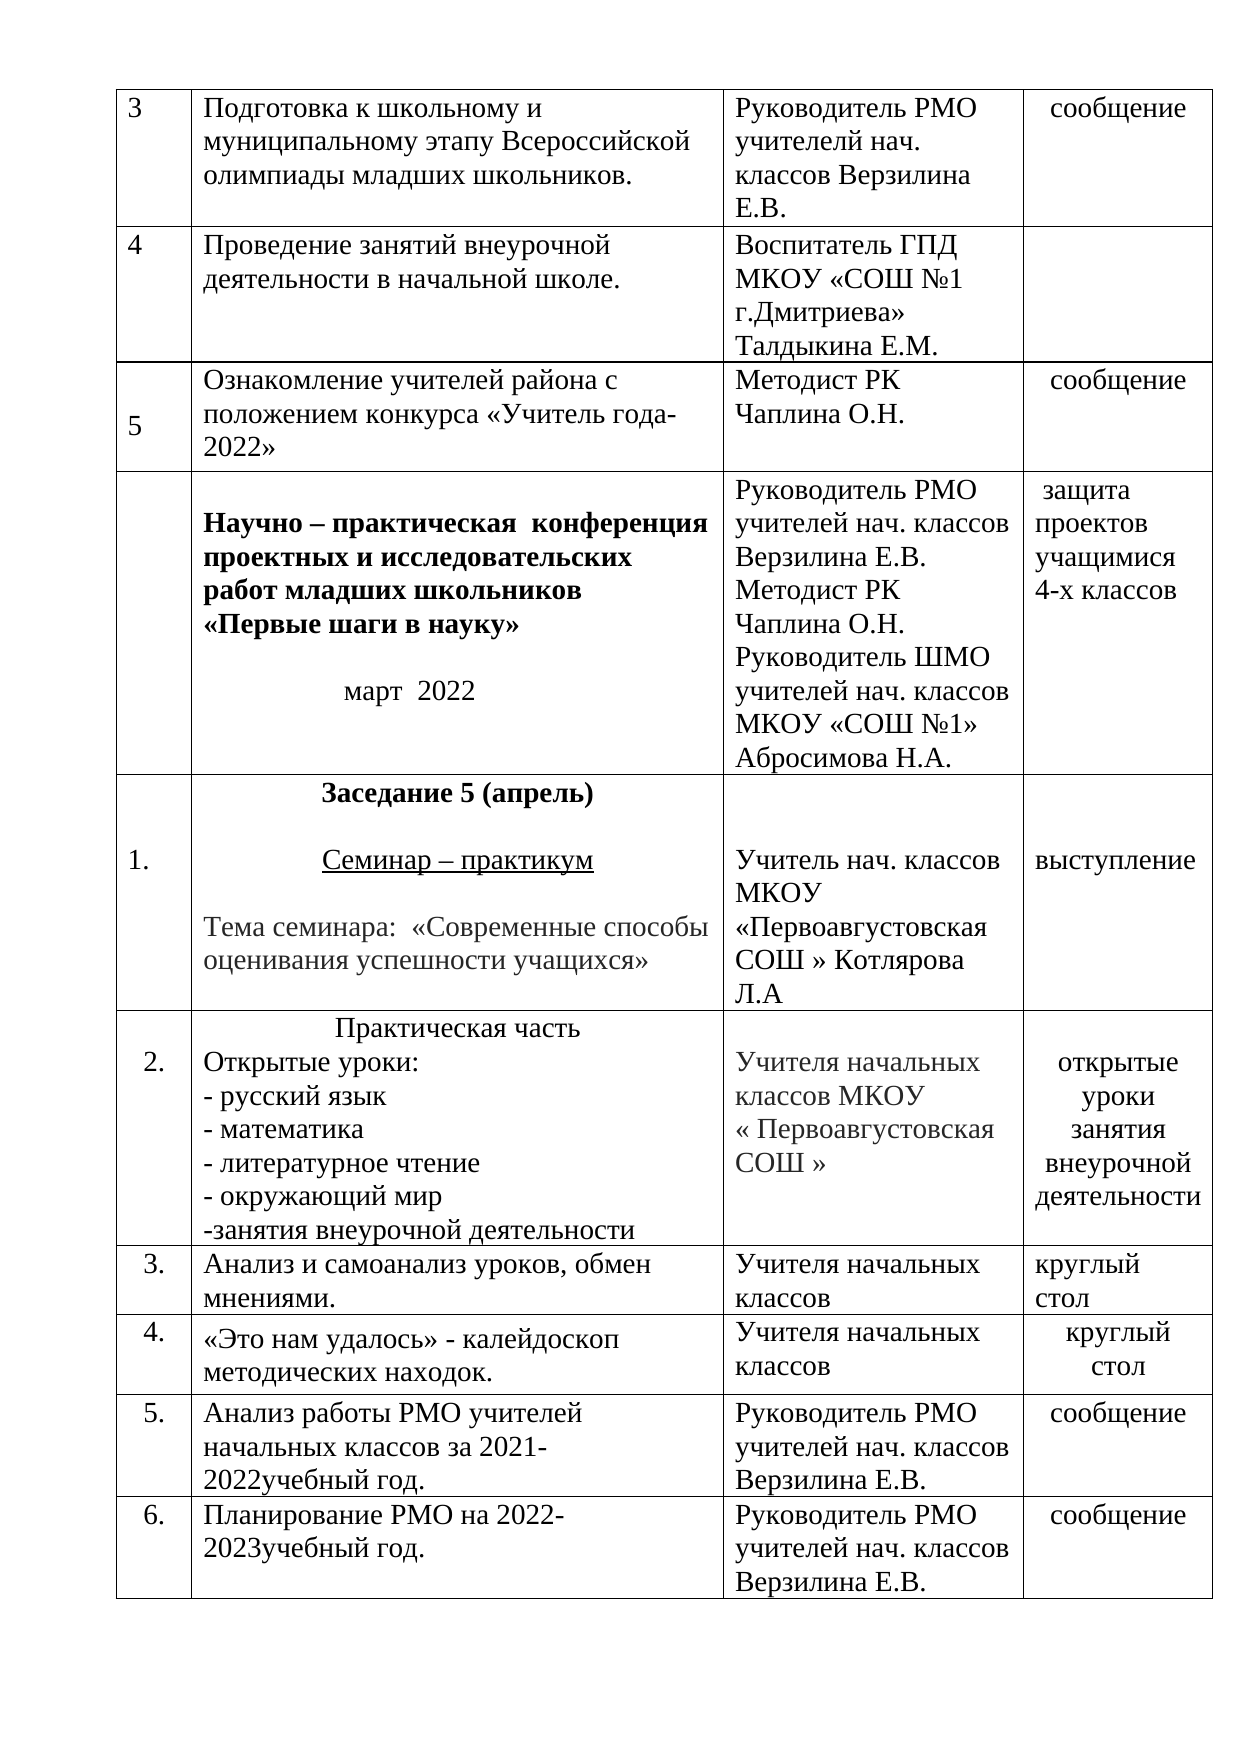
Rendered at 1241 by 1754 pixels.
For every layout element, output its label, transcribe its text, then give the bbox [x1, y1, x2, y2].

table_cell круглый стол [1024, 1315, 1212, 1394]
table_cell 2. [117, 1044, 191, 1245]
table_cell [1024, 1011, 1212, 1044]
table_cell Учителя начальных классов МКОУ « Первоавгустовская СОШ » [724, 1044, 1023, 1245]
table_cell Руководитель РМО учителей нач. классов Верзилина Е.В. [724, 1497, 1023, 1597]
table_cell [724, 775, 1023, 842]
table_cell Методист РК Чаплина О.Н. [724, 363, 1023, 471]
table_cell Проведение занятий внеурочной деятельности в начальной школе. [192, 227, 723, 361]
table_cell Открытые уроки: - русский язык - математика - литературное чтение - окружающий мир -занятия внеурочной деятельности [192, 1044, 723, 1245]
table_cell Ознакомление учителей района с положением конкурса «Учитель года- 2022» [192, 363, 723, 471]
table_cell Подготовка к школьному и муниципальному этапу Всероссийской олимпиады младших школьников. [192, 90, 723, 226]
table_cell [724, 1011, 1023, 1044]
table_cell сообщение [1024, 363, 1212, 471]
table_cell Руководитель РМО учителей нач. классов Верзилина Е.В. [724, 1395, 1023, 1496]
table_cell Заседание 5 (апрель) [192, 775, 723, 842]
table_cell [1024, 775, 1212, 842]
table_cell Руководитель РМО учителей нач. классов Верзилина Е.В. Методист РК Чаплина О.Н. Руководитель ШМО учителей нач. классов МКОУ «СОШ №1» Абросимова Н.А. [724, 472, 1023, 774]
table_cell открытые уроки занятия внеурочной деятельности [1024, 1044, 1212, 1245]
table_cell Учитель нач. классов МКОУ «Первоавгустовская СОШ » Котлярова Л.А [724, 842, 1023, 1009]
table_cell 3 [117, 90, 191, 226]
table_cell [117, 472, 191, 774]
table_cell [117, 775, 191, 842]
table_cell Учителя начальных классов [724, 1315, 1023, 1394]
table_cell Анализ работы РМО учителей начальных классов за 2021-2022учебный год. [192, 1395, 723, 1496]
table_cell Практическая часть [192, 1011, 723, 1044]
table_cell 1. [117, 842, 191, 1009]
table_cell 3. [117, 1246, 191, 1313]
table_cell Воспитатель ГПД МКОУ «СОШ №1 г.Дмитриева» Талдыкина Е.М. [724, 227, 1023, 361]
table_cell [117, 1011, 191, 1044]
table_cell Семинар – практикум Тема семинара: «Современные способы оценивания успешности учащихся» [192, 842, 723, 1009]
table_cell Учителя начальных классов [724, 1246, 1023, 1313]
table_cell 4 [117, 227, 191, 361]
table_cell 6. [117, 1497, 191, 1597]
table_cell Планирование РМО на 2022-2023учебный год. [192, 1497, 723, 1597]
table_cell Анализ и самоанализ уроков, обмен мнениями. [192, 1246, 723, 1313]
table_cell сообщение [1024, 1497, 1212, 1597]
table_cell 4. [117, 1315, 191, 1394]
table_cell 5. [117, 1395, 191, 1496]
table_cell Руководитель РМО учителелй нач. классов Верзилина Е.В. [724, 90, 1023, 226]
table_cell сообщение [1024, 1395, 1212, 1496]
table_cell «Это нам удалось» - калейдоскоп методических находок. [192, 1315, 723, 1394]
table_cell Научно – практическая конференция проектных и исследовательских работ младших школьников «Первые шаги в науку» март 2022 [192, 472, 723, 774]
table_cell защита проектов учащимися 4-х классов [1024, 472, 1212, 774]
table_cell круглый стол [1024, 1246, 1212, 1313]
table_cell сообщение [1024, 90, 1212, 226]
table_cell выступление [1024, 842, 1212, 1009]
table_cell [1024, 227, 1212, 361]
table_cell 5 [117, 363, 191, 471]
